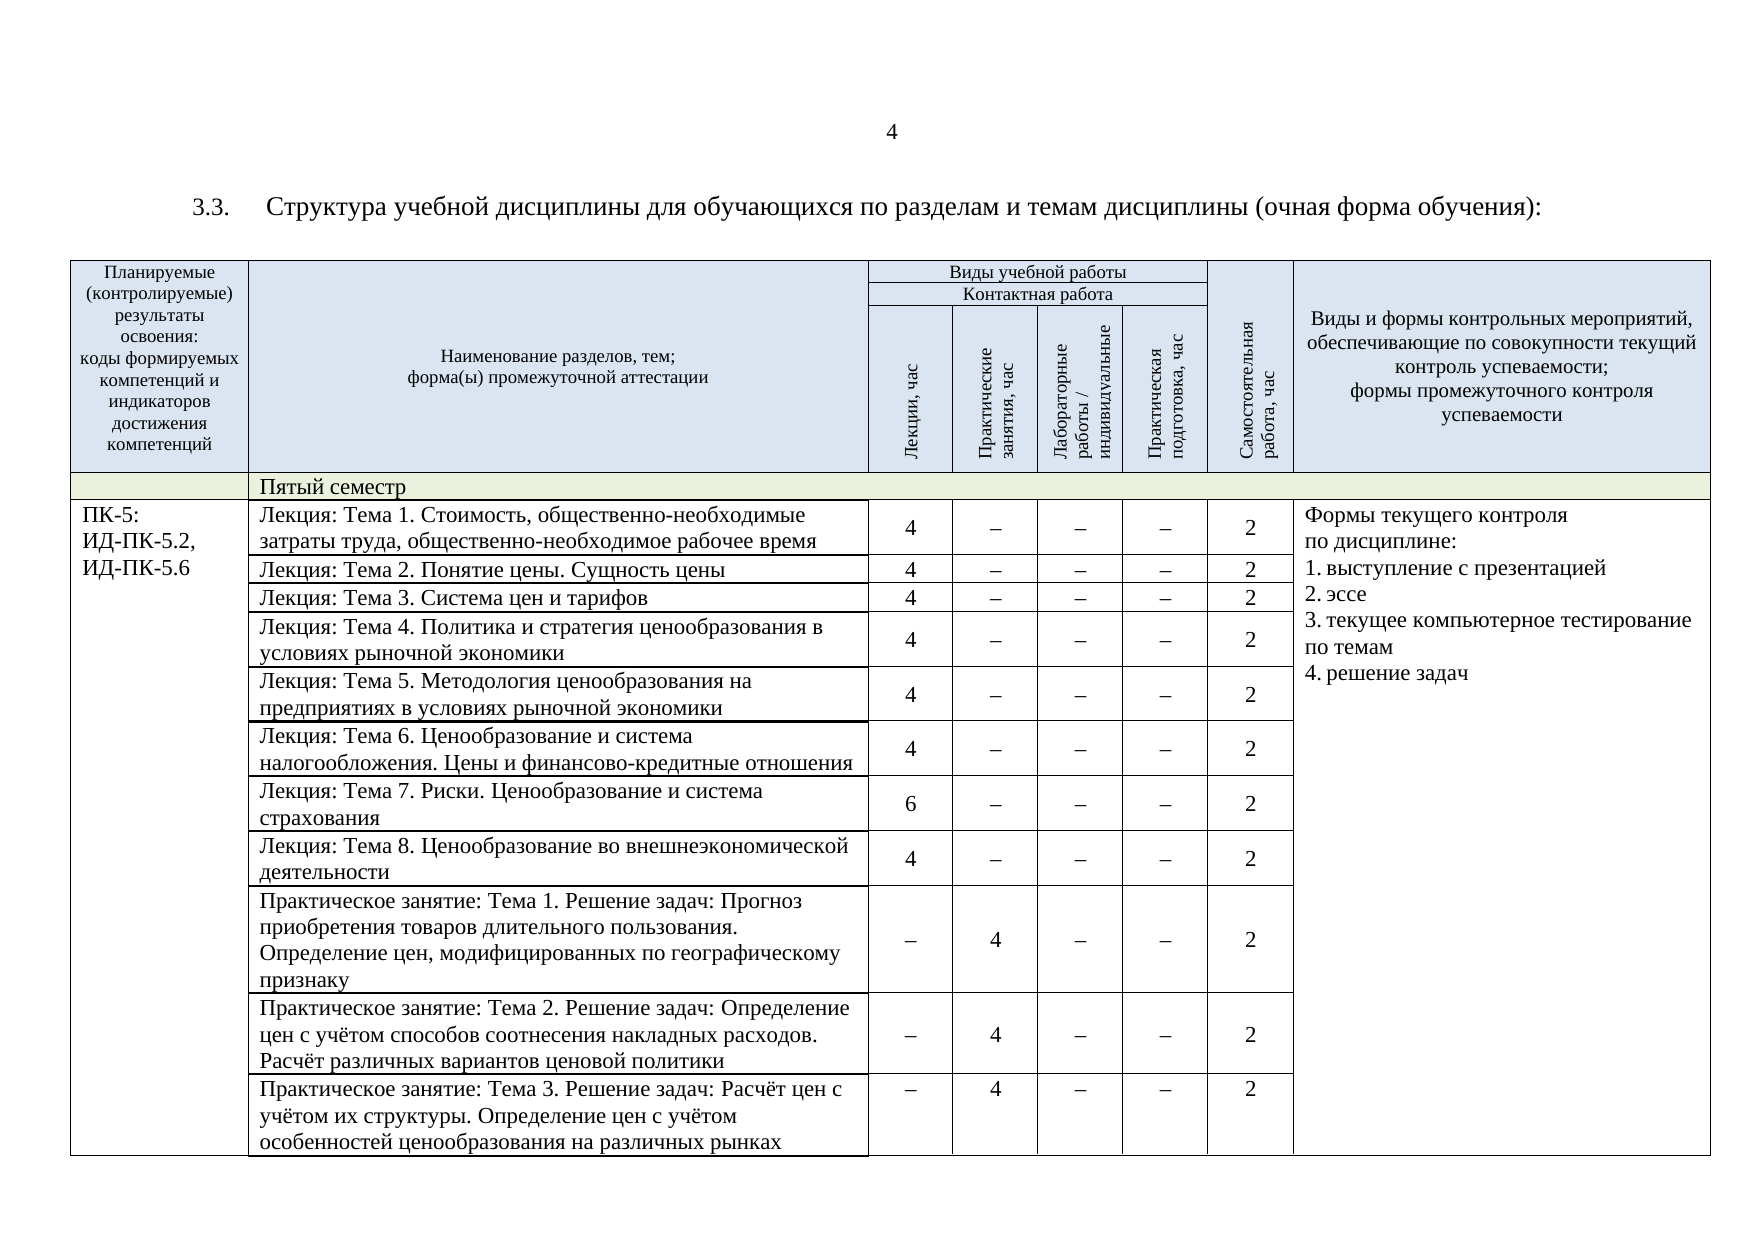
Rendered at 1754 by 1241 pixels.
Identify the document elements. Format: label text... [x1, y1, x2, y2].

table_cell 2 [1208, 612, 1293, 666]
table_cell 2 [1208, 667, 1293, 720]
table_cell – [1123, 886, 1207, 992]
table_cell – [1123, 583, 1207, 611]
table_cell – [1123, 831, 1207, 885]
table_cell – [953, 500, 1037, 554]
table_cell 2 [1208, 555, 1293, 582]
table_cell 2 [1208, 721, 1293, 775]
table_cell – [1123, 500, 1207, 554]
subtitle Структура учебной дисциплины для обучающихся по разделам и темам дисциплины (очная форма обучения): [192, 190, 1665, 221]
table_cell Контактная работа [869, 283, 1207, 305]
table_cell 4 [953, 886, 1037, 992]
table_cell – [869, 886, 952, 992]
table_cell 4 [869, 667, 952, 720]
table_cell – [1038, 583, 1122, 611]
table_cell – [953, 831, 1037, 885]
table_cell Лекция: Тема 2. Понятие цены. Сущность цены [249, 556, 868, 582]
table_header Наименование разделов, тем; форма(ы) промежуточной аттестации [249, 261, 868, 472]
table_cell – [1123, 776, 1207, 830]
table_cell Практические занятия, час [953, 306, 1037, 472]
table_cell [71, 473, 248, 499]
table_cell – [1123, 993, 1207, 1073]
table_cell ПК-5: ИД-ПК-5.2, ИД-ПК-5.6 [71, 500, 248, 1154]
table_cell – [1038, 555, 1122, 582]
table_cell – [953, 555, 1037, 582]
table_cell Лекция: Тема 3. Система цен и тарифов [249, 584, 868, 611]
table_cell Лекция: Тема 6. Ценообразование и система налогообложения. Цены и финансово-кредитные отношения [249, 723, 868, 775]
table_cell Лекция: Тема 4. Политика и стратегия ценообразования в условиях рыночной экономики [249, 613, 868, 666]
table_cell 4 [869, 500, 952, 554]
table_cell – [869, 993, 952, 1073]
table_cell 2 [1208, 993, 1293, 1073]
table_cell – [1123, 721, 1207, 775]
table_cell 4 [953, 1074, 1037, 1154]
table_cell – [1038, 993, 1122, 1073]
table_cell – [1123, 667, 1207, 720]
table_cell – [1038, 721, 1122, 775]
table_cell – [1038, 612, 1122, 666]
table_header Планируемые (контролируемые) результаты освоения: коды формируемых компетенций и индикаторов достижения компетенций [71, 261, 248, 472]
table_cell – [1038, 776, 1122, 830]
table_cell Лекция: Тема 7. Риски. Ценообразование и система страхования [249, 777, 868, 830]
table_cell Практическое занятие: Тема 2. Решение задач: Определение цен с учётом способов соотнесения накладных расходов. Расчёт различных вариантов ценовой политики [249, 994, 868, 1073]
table_cell – [1038, 1074, 1122, 1154]
table_cell Пятый семестр [249, 473, 1710, 499]
table_cell – [953, 776, 1037, 830]
table_cell 4 [953, 993, 1037, 1073]
table_cell Практическое занятие: Тема 1. Решение задач: Прогноз приобретения товаров длительного пользования. Определение цен, модифицированных по географическому признаку [249, 887, 868, 992]
table_cell Лабораторные работы / индивидуальные занятия, час [1038, 306, 1122, 472]
table_cell – [869, 1074, 952, 1154]
table_cell – [1038, 500, 1122, 554]
table_cell – [1038, 831, 1122, 885]
table_cell 2 [1208, 776, 1293, 830]
table_cell 2 [1208, 886, 1293, 992]
table_header Самостоятельная работа, час [1208, 261, 1293, 472]
table_cell Лекция: Тема 5. Методология ценообразования на предприятиях в условиях рыночной экономики [249, 668, 868, 720]
table_cell Лекции, час [869, 306, 952, 472]
table_cell 4 [869, 831, 952, 885]
table_cell Лекция: Тема 1. Стоимость, общественно-необходимые затраты труда, общественно-необходимое рабочее время [249, 501, 868, 554]
table_cell Практическая подготовка, час [1123, 306, 1207, 472]
table_cell – [953, 721, 1037, 775]
table_cell – [1038, 667, 1122, 720]
table_cell 2 [1208, 583, 1293, 611]
table_cell 4 [869, 583, 952, 611]
table_cell – [1123, 555, 1207, 582]
table_cell 2 [1208, 831, 1293, 885]
table_cell Лекция: Тема 8. Ценообразование во внешнеэкономической деятельности [249, 832, 868, 885]
table_cell 6 [869, 776, 952, 830]
table_cell 2 [1208, 1074, 1293, 1154]
table_cell Формы текущего контроля по дисциплине: выступление с презентацией эссе текущее компьютерное тестирование по темам решение задач [1294, 500, 1710, 1154]
table_cell – [1123, 1074, 1207, 1154]
table_cell 4 [869, 612, 952, 666]
table_cell Практическое занятие: Тема 3. Решение задач: Расчёт цен с учётом их структуры. Определение цен с учётом особенностей ценообразования на различных рынках [249, 1075, 868, 1154]
table_cell – [953, 583, 1037, 611]
table_cell 2 [1208, 500, 1293, 554]
table_header Виды учебной работы [869, 261, 1207, 282]
table_cell – [953, 667, 1037, 720]
table_cell 4 [869, 721, 952, 775]
table_header Виды и формы контрольных мероприятий, обеспечивающие по совокупности текущий контроль успеваемости; формы промежуточного контроля успеваемости [1294, 261, 1710, 472]
table_cell – [953, 612, 1037, 666]
table_cell – [1123, 612, 1207, 666]
table_cell – [1038, 886, 1122, 992]
table_cell 4 [869, 555, 952, 582]
